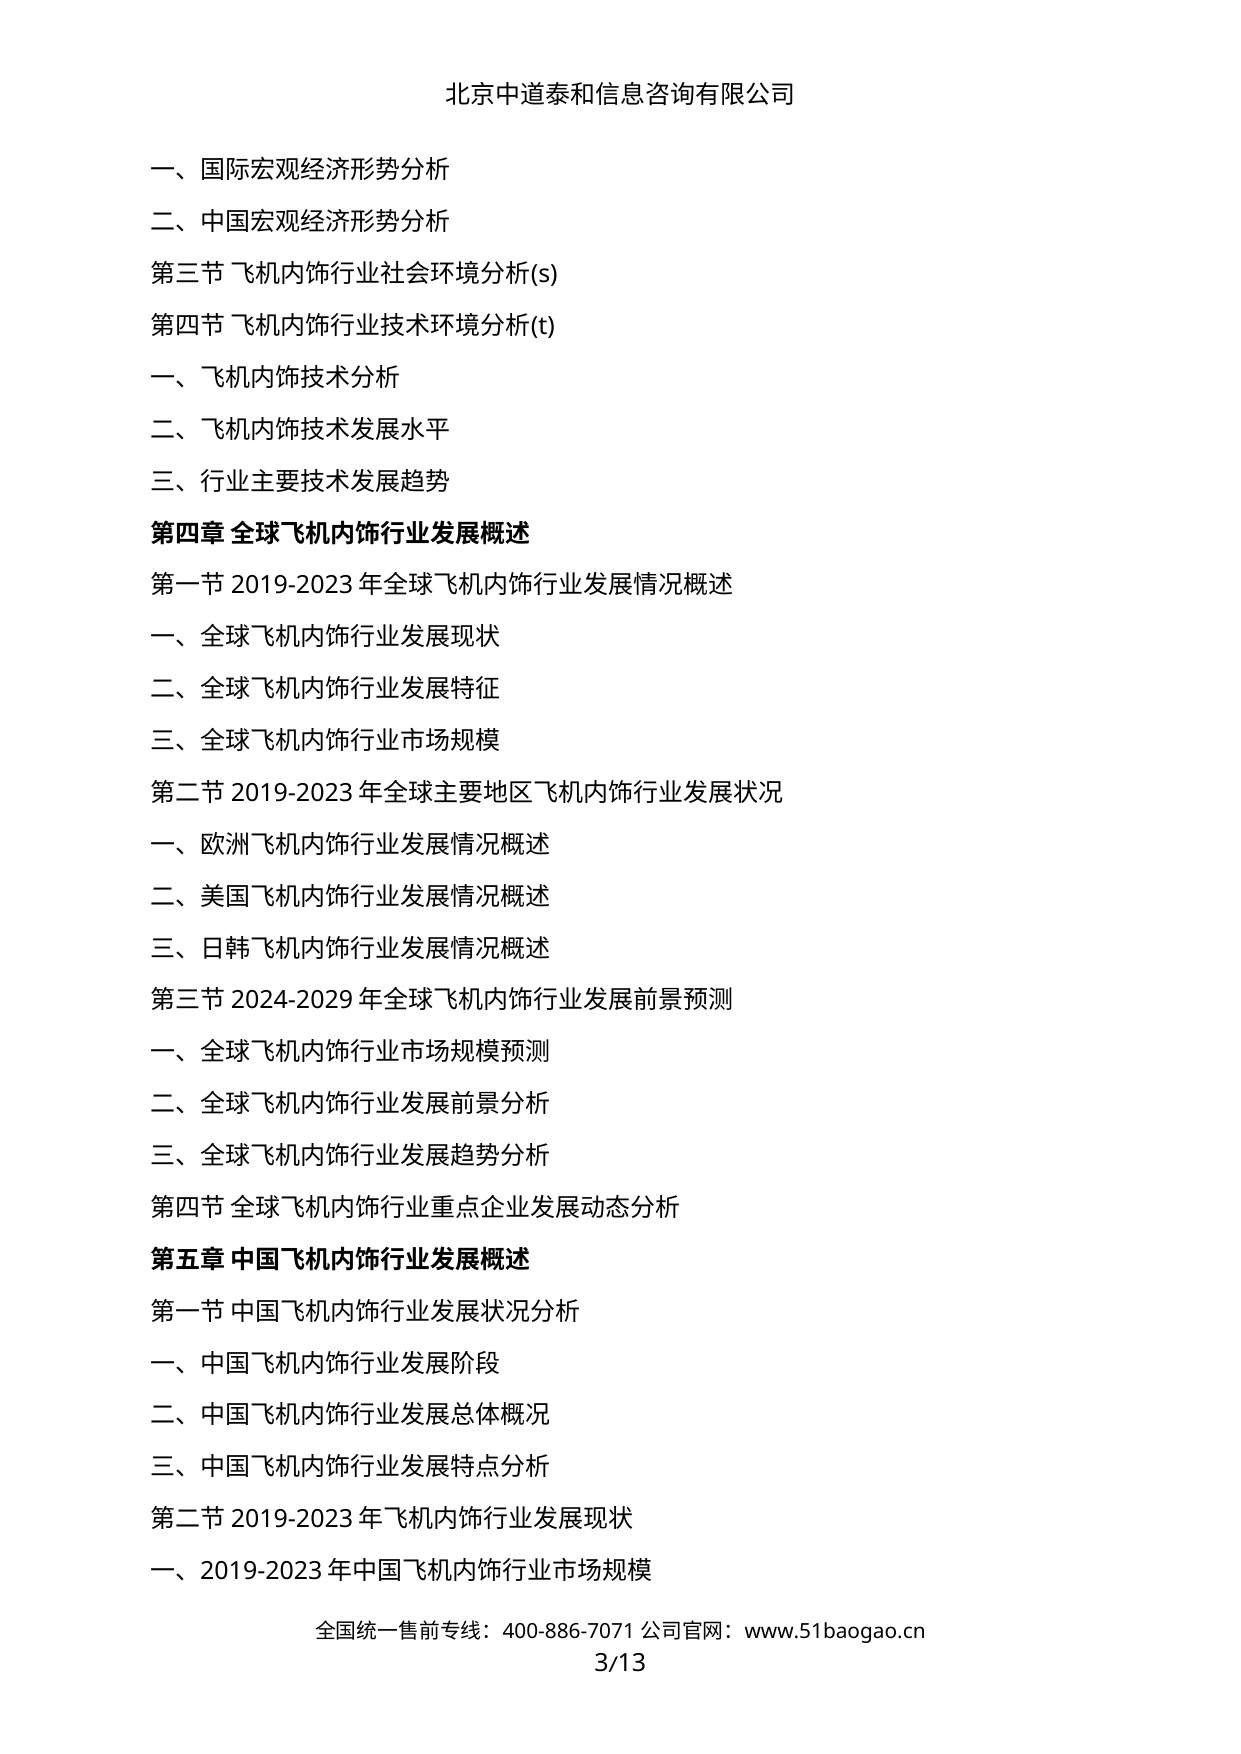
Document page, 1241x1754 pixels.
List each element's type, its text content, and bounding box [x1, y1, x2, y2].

text 第五章 中国飞机内饰行业发展概述 [150, 1239, 1090, 1276]
text 第二节 2019-2023年全球主要地区飞机内饰行业发展状况 [150, 772, 1090, 809]
text 一、国际宏观经济形势分析 [150, 150, 1090, 186]
text 第三节 飞机内饰行业社会环境分析(s) [150, 254, 1090, 290]
text 三、全球飞机内饰行业发展趋势分析 [150, 1136, 1090, 1172]
text 三、行业主要技术发展趋势 [150, 461, 1090, 497]
text 第三节 2024-2029年全球飞机内饰行业发展前景预测 [150, 980, 1090, 1016]
text 二、全球飞机内饰行业发展特征 [150, 669, 1090, 705]
text 第一节 2019-2023年全球飞机内饰行业发展情况概述 [150, 565, 1090, 601]
text 一、全球飞机内饰行业市场规模预测 [150, 1032, 1090, 1068]
text 三、日韩飞机内饰行业发展情况概述 [150, 928, 1090, 964]
text 第四节 全球飞机内饰行业重点企业发展动态分析 [150, 1187, 1090, 1224]
text 第二节 2019-2023年飞机内饰行业发展现状 [150, 1499, 1090, 1535]
text 二、全球飞机内饰行业发展前景分析 [150, 1084, 1090, 1120]
text 二、美国飞机内饰行业发展情况概述 [150, 876, 1090, 912]
text 一、中国飞机内饰行业发展阶段 [150, 1343, 1090, 1379]
text 一、2019-2023年中国飞机内饰行业市场规模 [150, 1551, 1090, 1587]
text 三、全球飞机内饰行业市场规模 [150, 721, 1090, 757]
text 第一节 中国飞机内饰行业发展状况分析 [150, 1291, 1090, 1327]
text 二、飞机内饰技术发展水平 [150, 409, 1090, 446]
text 一、全球飞机内饰行业发展现状 [150, 617, 1090, 653]
text 第四节 飞机内饰行业技术环境分析(t) [150, 306, 1090, 342]
text 一、飞机内饰技术分析 [150, 357, 1090, 394]
text 三、中国飞机内饰行业发展特点分析 [150, 1447, 1090, 1483]
text 第四章 全球飞机内饰行业发展概述 [150, 513, 1090, 549]
text 二、中国飞机内饰行业发展总体概况 [150, 1395, 1090, 1431]
text 一、欧洲飞机内饰行业发展情况概述 [150, 824, 1090, 861]
text 二、中国宏观经济形势分析 [150, 202, 1090, 238]
